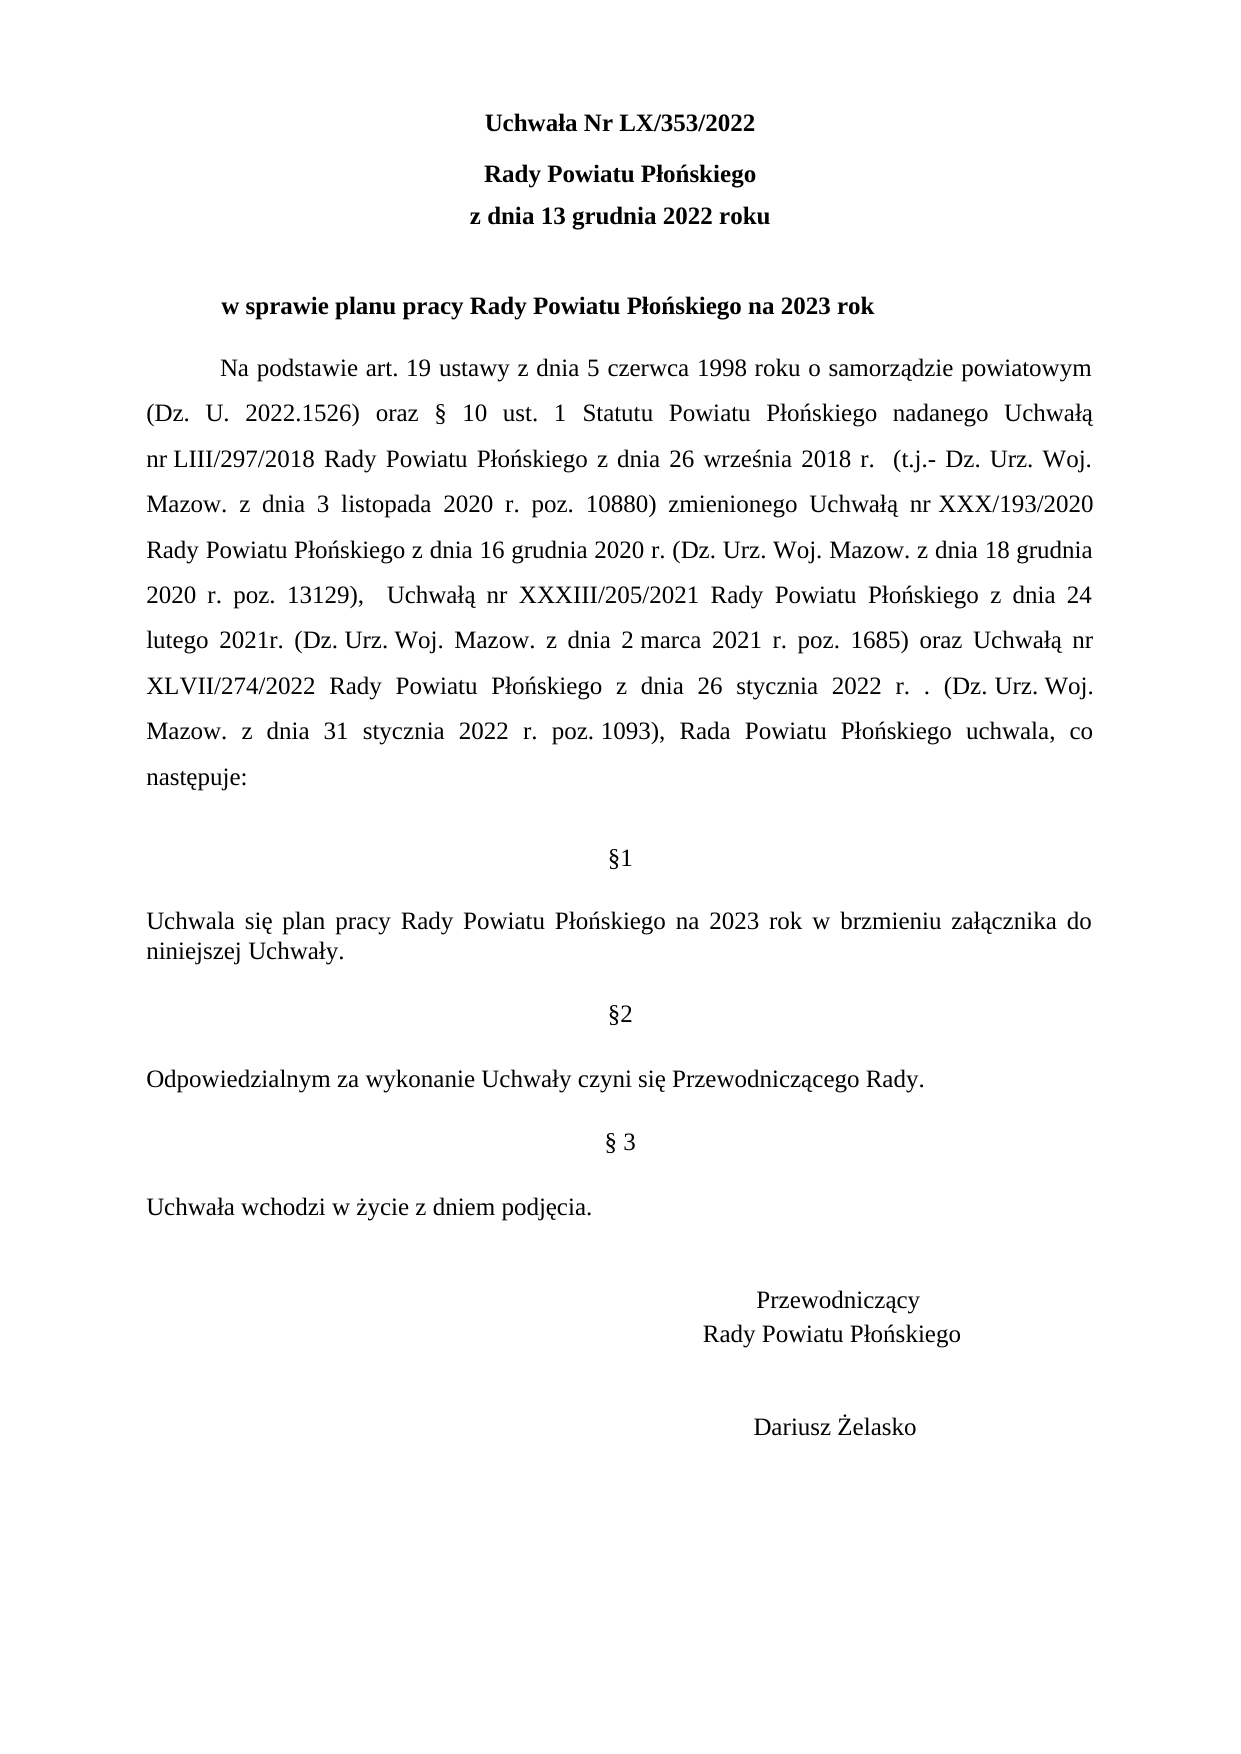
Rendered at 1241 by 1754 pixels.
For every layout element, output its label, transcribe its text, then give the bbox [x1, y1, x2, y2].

text Przewodniczący [675, 1285, 1093, 1314]
text § 3 [147, 1127, 1092, 1156]
text Uchwała Nr LX/353/2022 [443, 108, 797, 137]
text w sprawie planu pracy Rady Powiatu Płońskiego na 2023 rok [221, 291, 1093, 320]
text Uchwala się plan pracy Rady Powiatu Płońskiego na 2023 rok w brzmieniu załącznika do niniejszej Uchwały. [146, 906, 1093, 965]
text Rady Powiatu Płońskiego [634, 1319, 1093, 1347]
text Na podstawie art. 19 ustawy z dnia 5 czerwca 1998 roku o samorządzie powiatowym (Dz. U. 2022.1526) oraz § 10 ust. 1 Statutu Powiatu Płońskiego nadanego Uchwałą nr LIII/297/2018 Rady Powiatu Płońskiego z dnia 26 września 2018 r. (t.j.- Dz. Urz. Woj. Mazow. z dnia 3 listopada 2020 r. poz. 10880) zmienionego Uchwałą nr XXX/193/2020 Rady Powiatu Płońskiego z dnia 16 grudnia 2020 r. (Dz. Urz. Woj. Mazow. z dnia 18 grudnia 2020 r. poz. 13129), Uchwałą nr XXXIII/205/2021 Rady Powiatu Płońskiego z dnia 24 lutego 2021r. (Dz. Urz. Woj. Mazow. z dnia 2 marca 2021 r. poz. 1685) oraz Uchwałą nr XLVII/274/2022 Rady Powiatu Płońskiego z dnia 26 stycznia 2022 r. . (Dz. Urz. Woj. Mazow. z dnia 31 stycznia 2022 r. poz. 1093), Rada Powiatu Płońskiego uchwala, co następuje: [146, 353, 1093, 791]
text Rady Powiatu Płońskiego [443, 159, 797, 188]
text Odpowiedzialnym za wykonanie Uchwały czyni się Przewodniczącego Rady. [146, 1064, 1093, 1093]
text Uchwała wchodzi w życie z dniem podjęcia. [146, 1192, 1093, 1221]
text Dariusz Żelasko [678, 1412, 1093, 1441]
text z dnia 13 grudnia 2022 roku [443, 201, 797, 230]
text §2 [147, 999, 1093, 1028]
text §1 [147, 843, 1093, 872]
